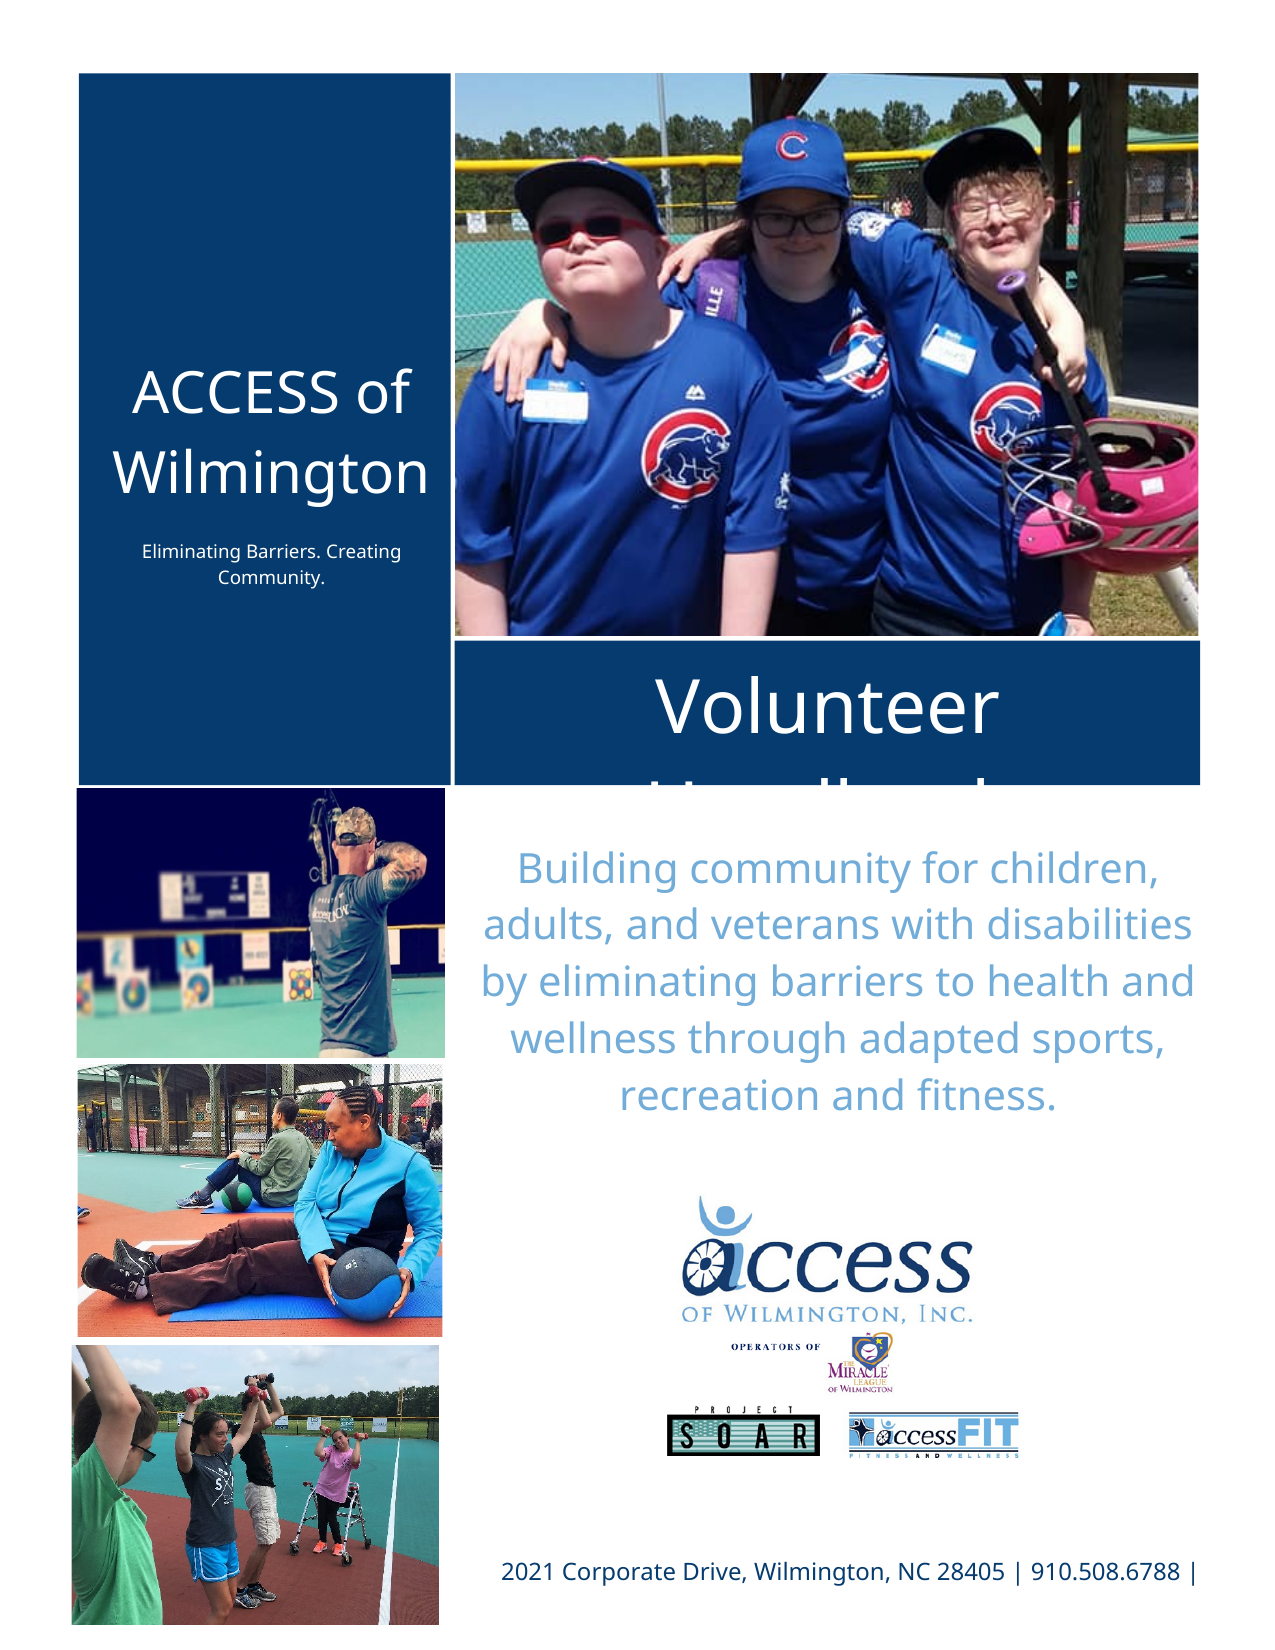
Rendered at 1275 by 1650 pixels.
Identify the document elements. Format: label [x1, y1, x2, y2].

picture [610, 1172, 1048, 1498]
picture [455, 73, 1199, 636]
picture [76, 788, 445, 1058]
